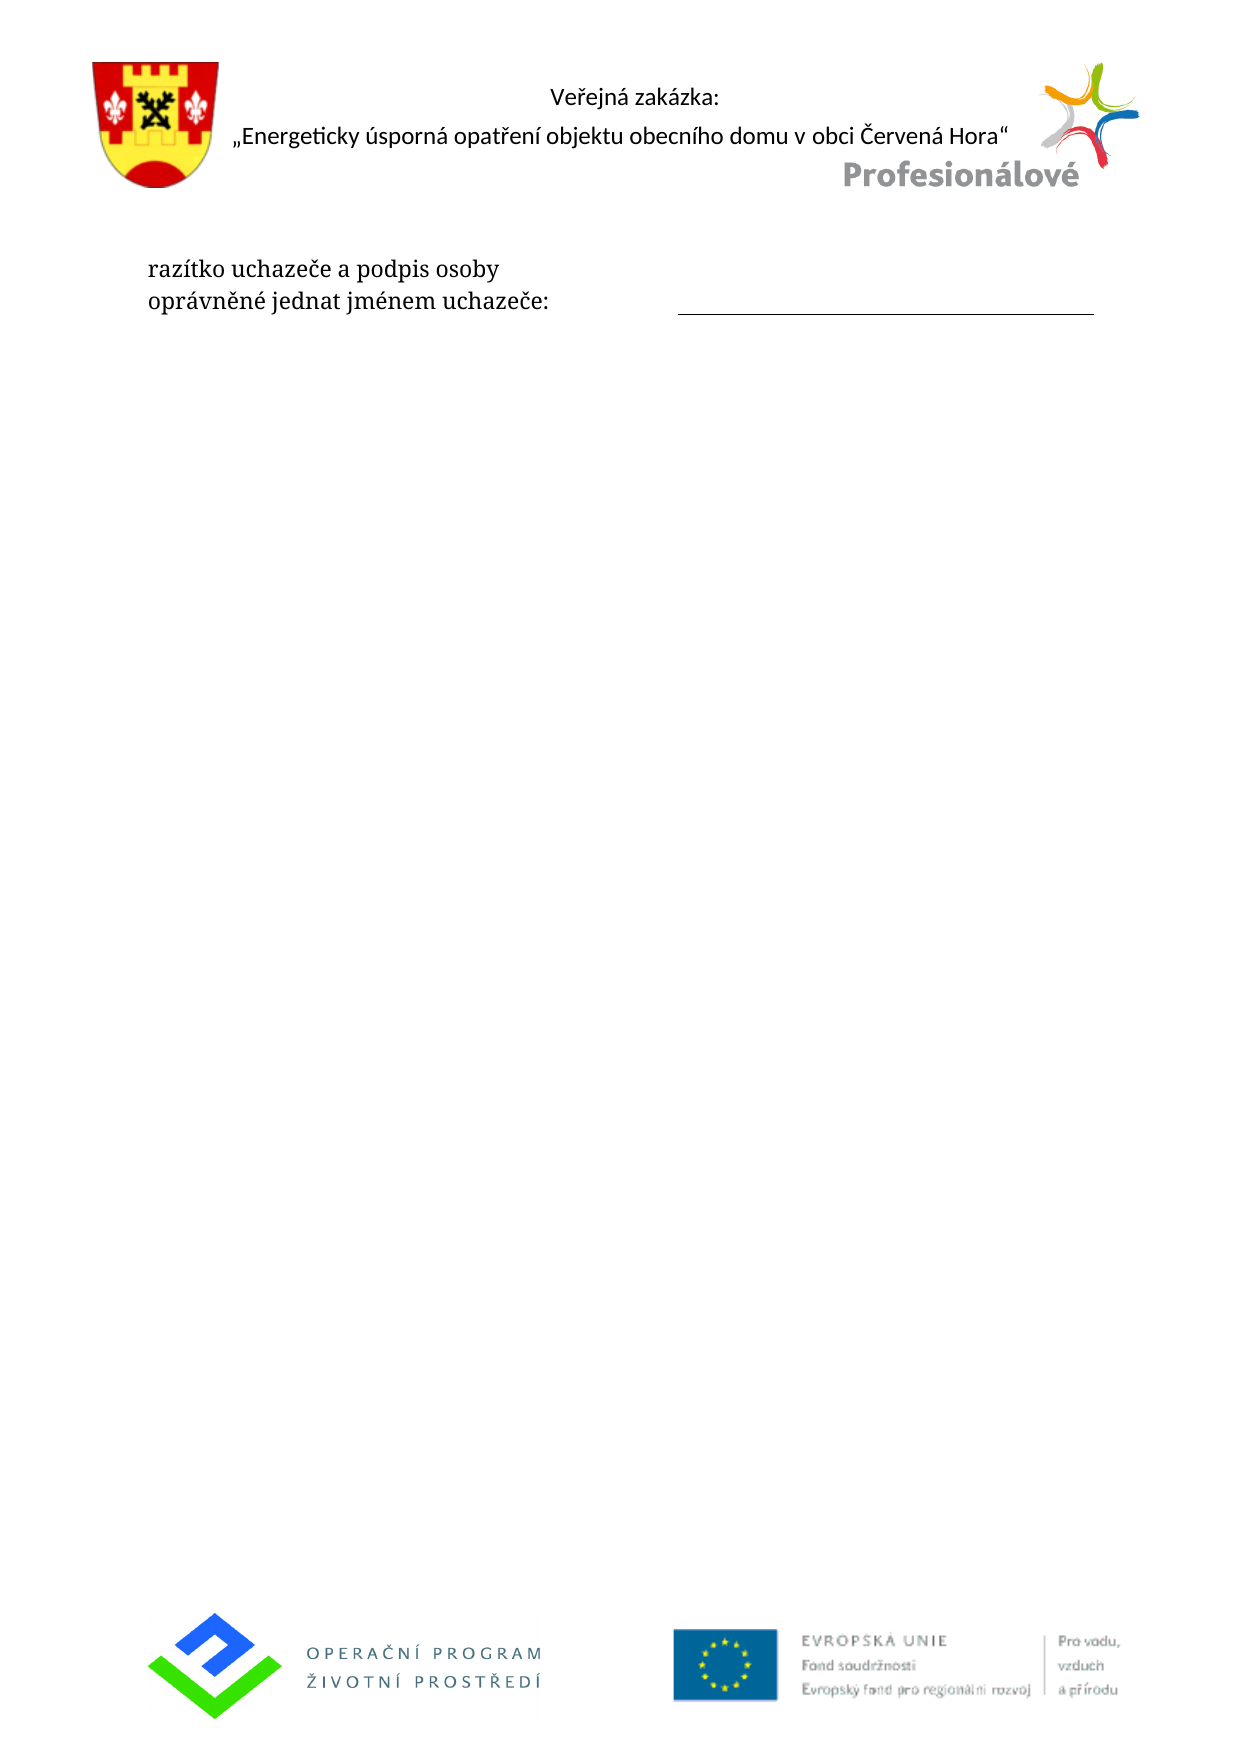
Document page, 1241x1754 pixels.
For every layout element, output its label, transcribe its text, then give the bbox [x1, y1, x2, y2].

picture [92, 62, 219, 188]
text razítko uchazeče a podpis osoby [148, 253, 1093, 284]
text oprávněné jednat jménem uchazeče: [148, 284, 1093, 316]
picture [673, 1629, 1121, 1702]
picture [821, 45, 1156, 213]
picture [147, 1613, 540, 1719]
